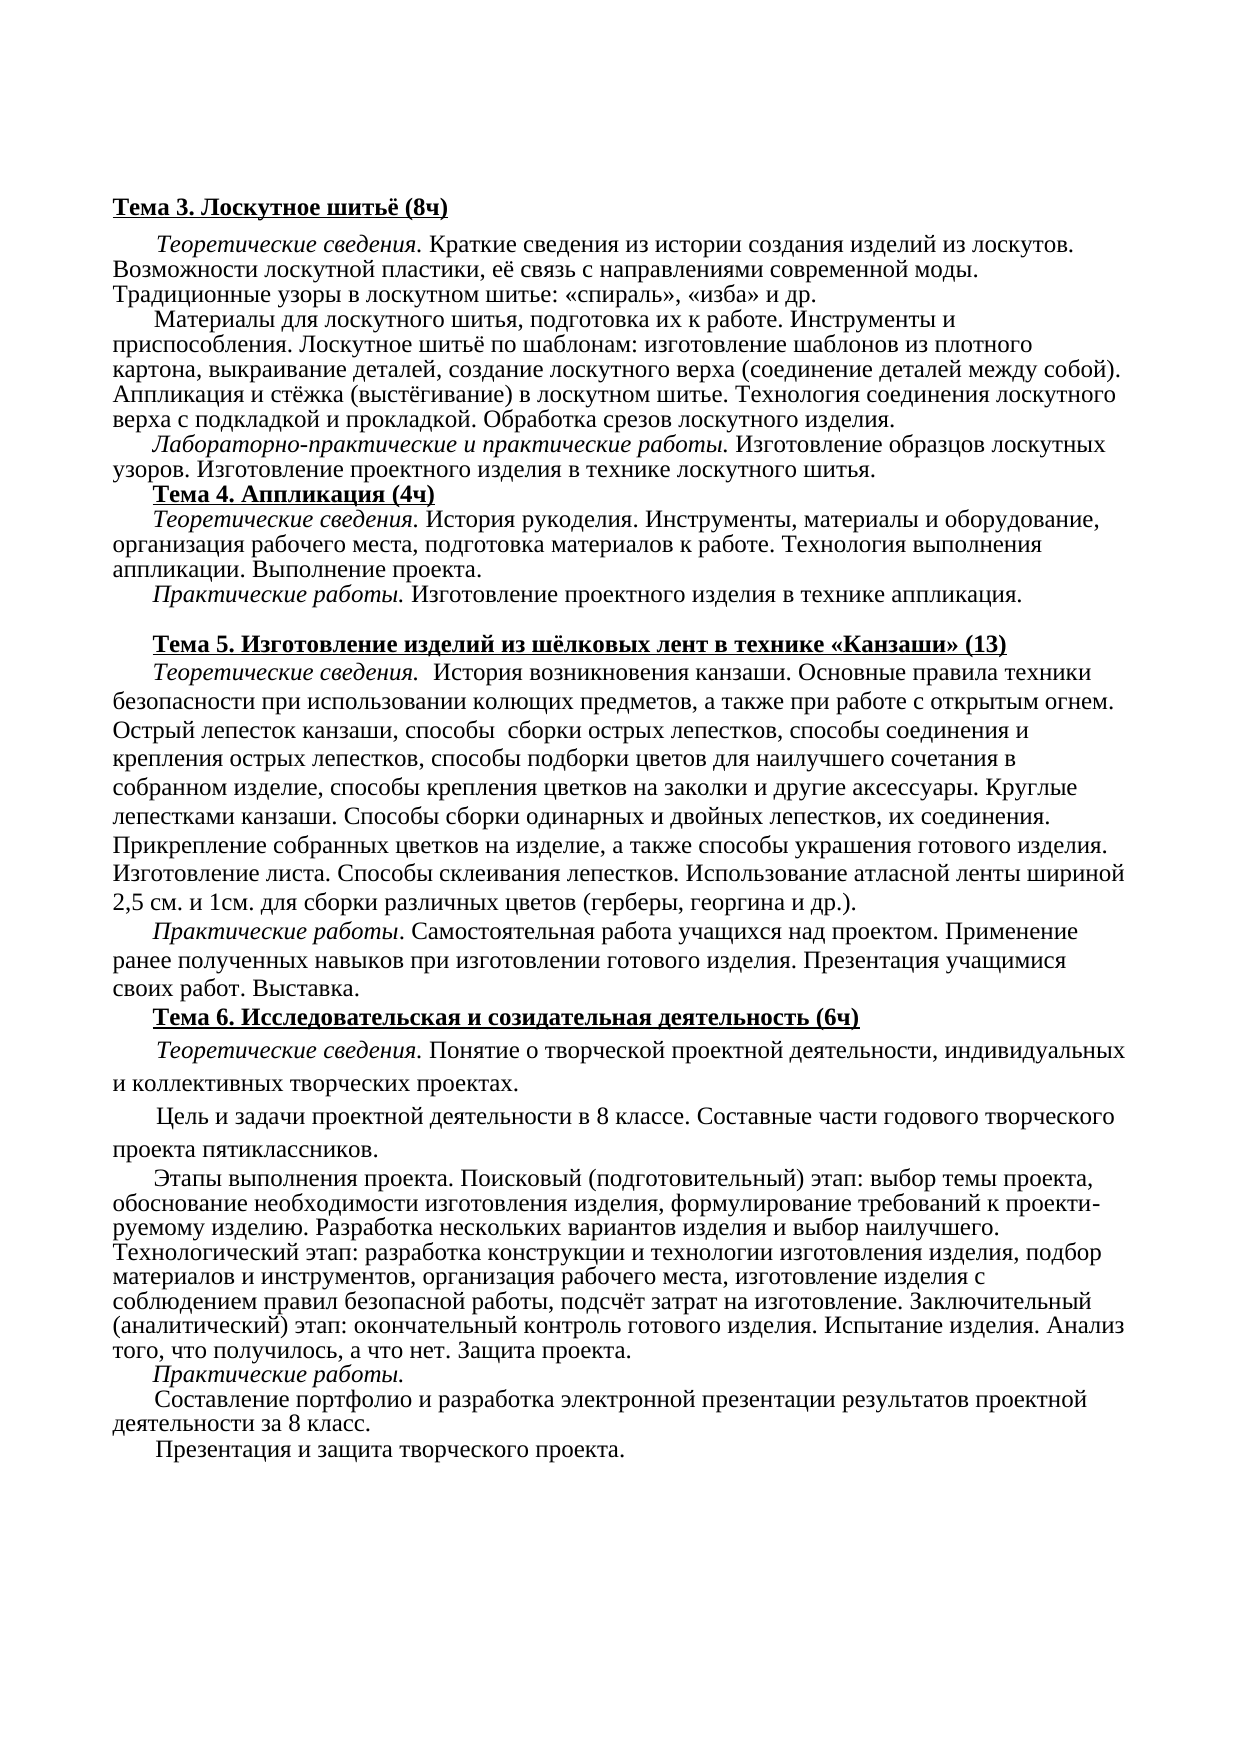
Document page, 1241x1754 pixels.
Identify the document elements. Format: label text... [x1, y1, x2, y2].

text Лабораторно-практические и практические работы. Изготовление образцов лоскутных узоров. Изготовление проектного изделия в технике лоскутного шитья. [112, 432, 1128, 482]
text Составление портфолио и разработка электронной презентации результатов проектной деятельности за 8 класс. [112, 1388, 1128, 1437]
text Практические работы. Самостоятельная работа учащихся над проектом. Применение ранее полученных навыков при изготовлении готового изделия. Презентация учащимися своих работ. Выставка. [112, 916, 1128, 1002]
text Теоретические сведения. Понятие о творческой проектной деятельности, индивидуальных и коллективных творческих проектах. [112, 1035, 1128, 1097]
text Тема 5. Изготовление изделий из шёлковых лент в технике «Канзаши» (13) [112, 632, 1128, 657]
text Тема 6. Исследовательская и созидательная деятельность (6ч) [112, 1002, 1128, 1031]
text Практические работы. [112, 1363, 1128, 1388]
text Этапы выполнения проекта. Поисковый (подготовительный) этап: выбор темы проекта, обоснование необходимости изготовления изделия, формулирование требований к проектируемому изделию. Разработка нескольких вариантов изделия и выбор наилучшего. Технологический этап: разработка конструкции и технологии изготовления изделия, подбор материалов и инструментов, организация рабочего места, изготовление изделия с соблюдением правил безопасной работы, подсчёт затрат на изготовление. Заключительный (аналитический) этап: окончательный контроль готового изделия. Испытание изделия. Анализ того, что получилось, а что нет. Защита проекта. [112, 1167, 1127, 1363]
text Теоретические сведения. История возникновения канзаши. Основные правила техники безопасности при использовании колющих предметов, а также при работе с открытым огнем. Острый лепесток канзаши, способы сборки острых лепестков, способы соединения и крепления острых лепестков, способы подборки цветов для наилучшего сочетания в собранном изделие, способы крепления цветков на заколки и другие аксессуары. Круглые лепестками канзаши. Способы сборки одинарных и двойных лепестков, их соединения. Прикрепление собранных цветков на изделие, а также способы украшения готового изделия. Изготовление листа. Способы склеивания лепестков. Использование атласной ленты шириной 2,5 см. и 1см. для сборки различных цветов (герберы, георгина и др.). [112, 657, 1128, 916]
text Тема 4. Аппликация (4ч) [112, 482, 1128, 507]
text Теоретические сведения. Краткие сведения из истории создания изделий из лоскутов. Возможности лоскутной пластики, её связь с направлениями современной моды. Традиционные узоры в лоскутном шитье: «спираль», «изба» и др. [112, 232, 1128, 307]
text Практические работы. Изготовление проектного изделия в технике аппликация. [112, 582, 1128, 607]
text Тема 3. Лоскутное шитьё (8ч) [112, 192, 1128, 221]
text Цель и задачи проектной деятельности в 8 классе. Составные части годового творческого проекта пятиклассников. [112, 1101, 1128, 1163]
text Теоретические сведения. История рукоделия. Инструменты, материалы и оборудование, организация рабочего места, подготовка материалов к работе. Технология выполнения аппликации. Выполнение проекта. [112, 507, 1128, 582]
text Презентация и защита творческого проекта. [155, 1438, 1128, 1462]
text Материалы для лоскутного шитья, подготовка их к работе. Инструменты и приспособления. Лоскутное шитьё по шаблонам: изготовление шаблонов из плотного картона, выкраивание деталей, создание лоскутного верха (соединение деталей между собой). Аппликация и стёжка (выстёгивание) в лоскутном шитье. Технология соединения лоскутного верха с подкладкой и прокладкой. Обработка срезов лоскутного изделия. [112, 307, 1127, 432]
